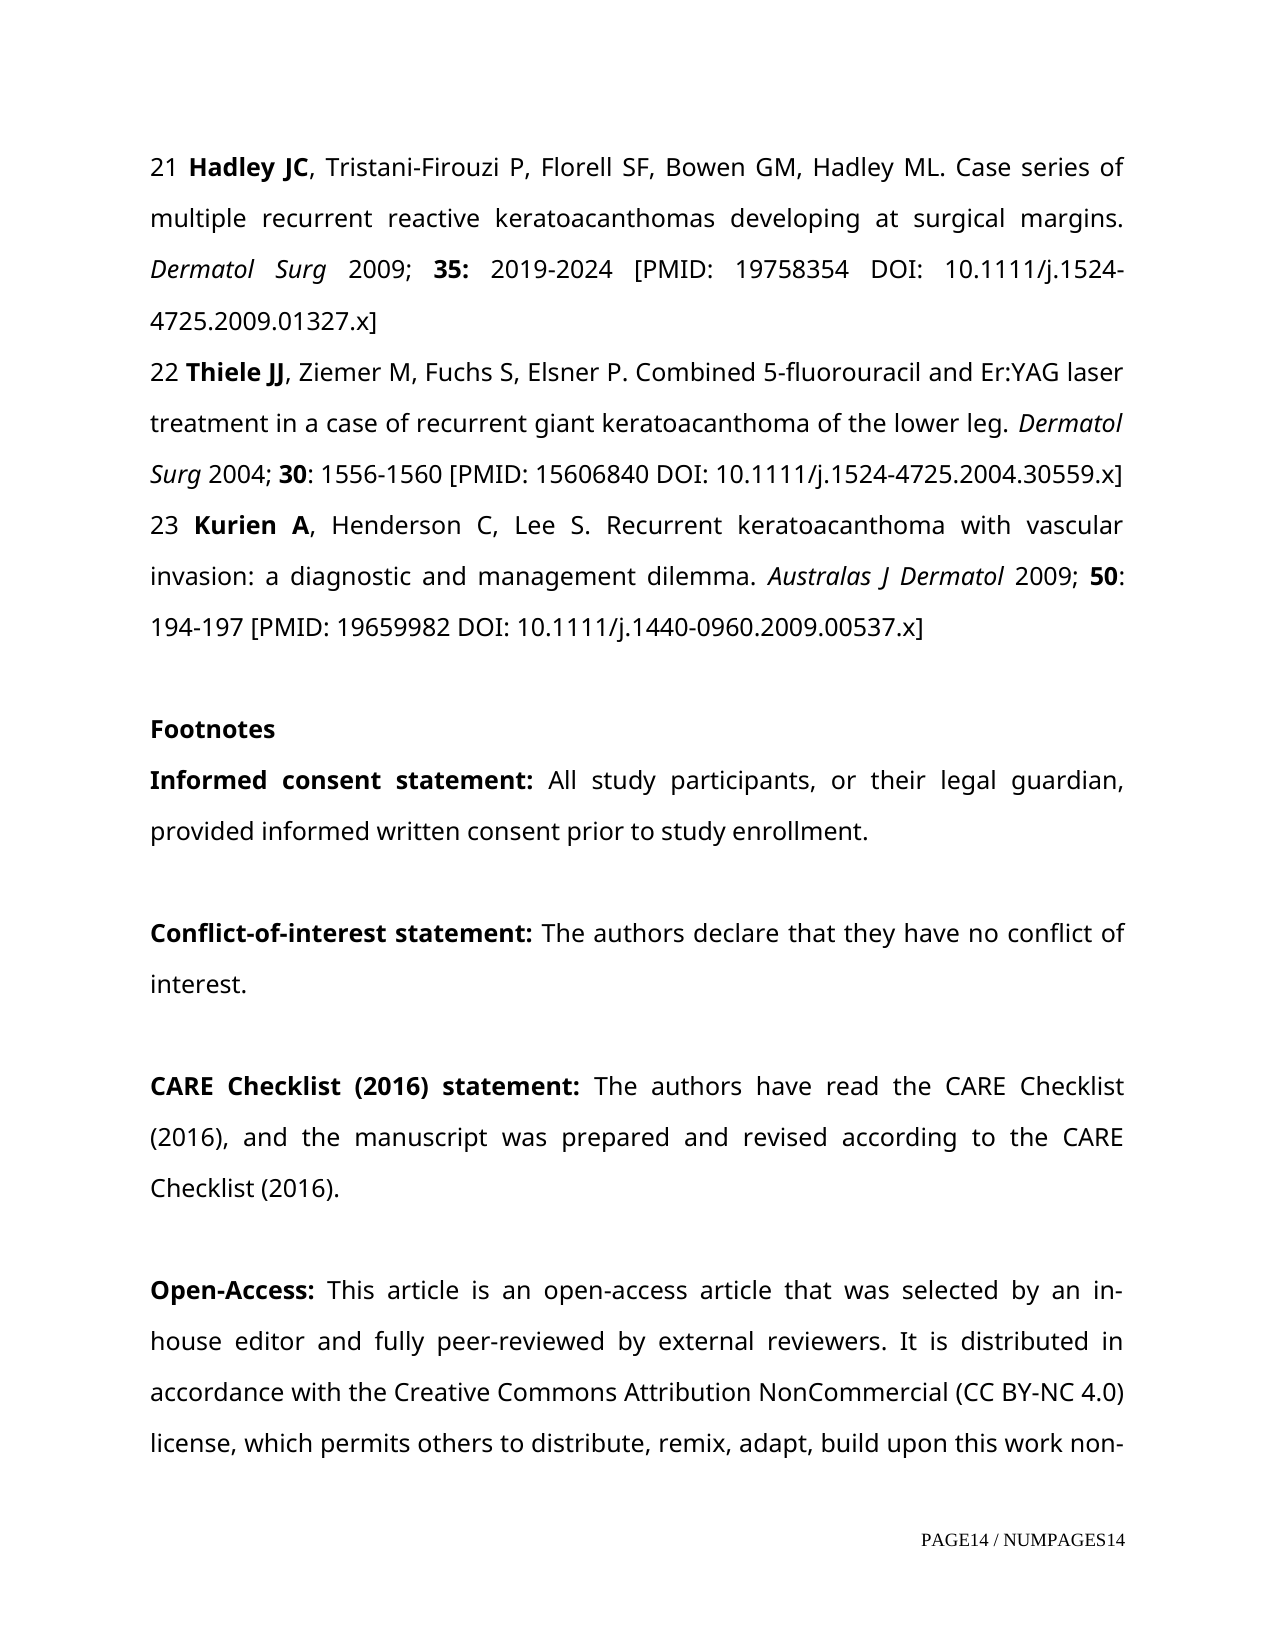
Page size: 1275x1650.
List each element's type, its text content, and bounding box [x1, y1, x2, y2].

text Informed consent statement: All study participants, or their legal guardian, provided informed written consent prior to study enrollment. [150, 762, 1125, 848]
text 21 Hadley JC, Tristani-Firouzi P, Florell SF, Bowen GM, Hadley ML. Case series of multiple recurrent reactive keratoacanthomas developing at surgical margins. Dermatol Surg 2009; 35: 2019-2024 [PMID: 19758354 DOI: 10.1111/j.1524-4725.2009.01327.x] [150, 150, 1125, 337]
text Conflict-of-interest statement: The authors declare that they have no conflict of interest. [150, 916, 1125, 1001]
text 22 Thiele JJ, Ziemer M, Fuchs S, Elsner P. Combined 5-fluorouracil and Er:YAG laser treatment in a case of recurrent giant keratoacanthoma of the lower leg. Dermatol Surg 2004; 30: 1556-1560 [PMID: 15606840 DOI: 10.1111/j.1524-4725.2004.30559.x] [150, 354, 1125, 490]
text 23 Kurien A, Henderson C, Lee S. Recurrent keratoacanthoma with vascular invasion: a diagnostic and management dilemma. Australas J Dermatol 2009; 50: 194-197 [PMID: 19659982 DOI: 10.1111/j.1440-0960.2009.00537.x] [150, 507, 1125, 643]
text CARE Checklist (2016) statement: The authors have read the CARE Checklist (2016), and the manuscript was prepared and revised according to the CARE Checklist (2016). [150, 1069, 1125, 1205]
text Footnotes [150, 711, 1125, 746]
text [150, 1273, 1125, 1460]
